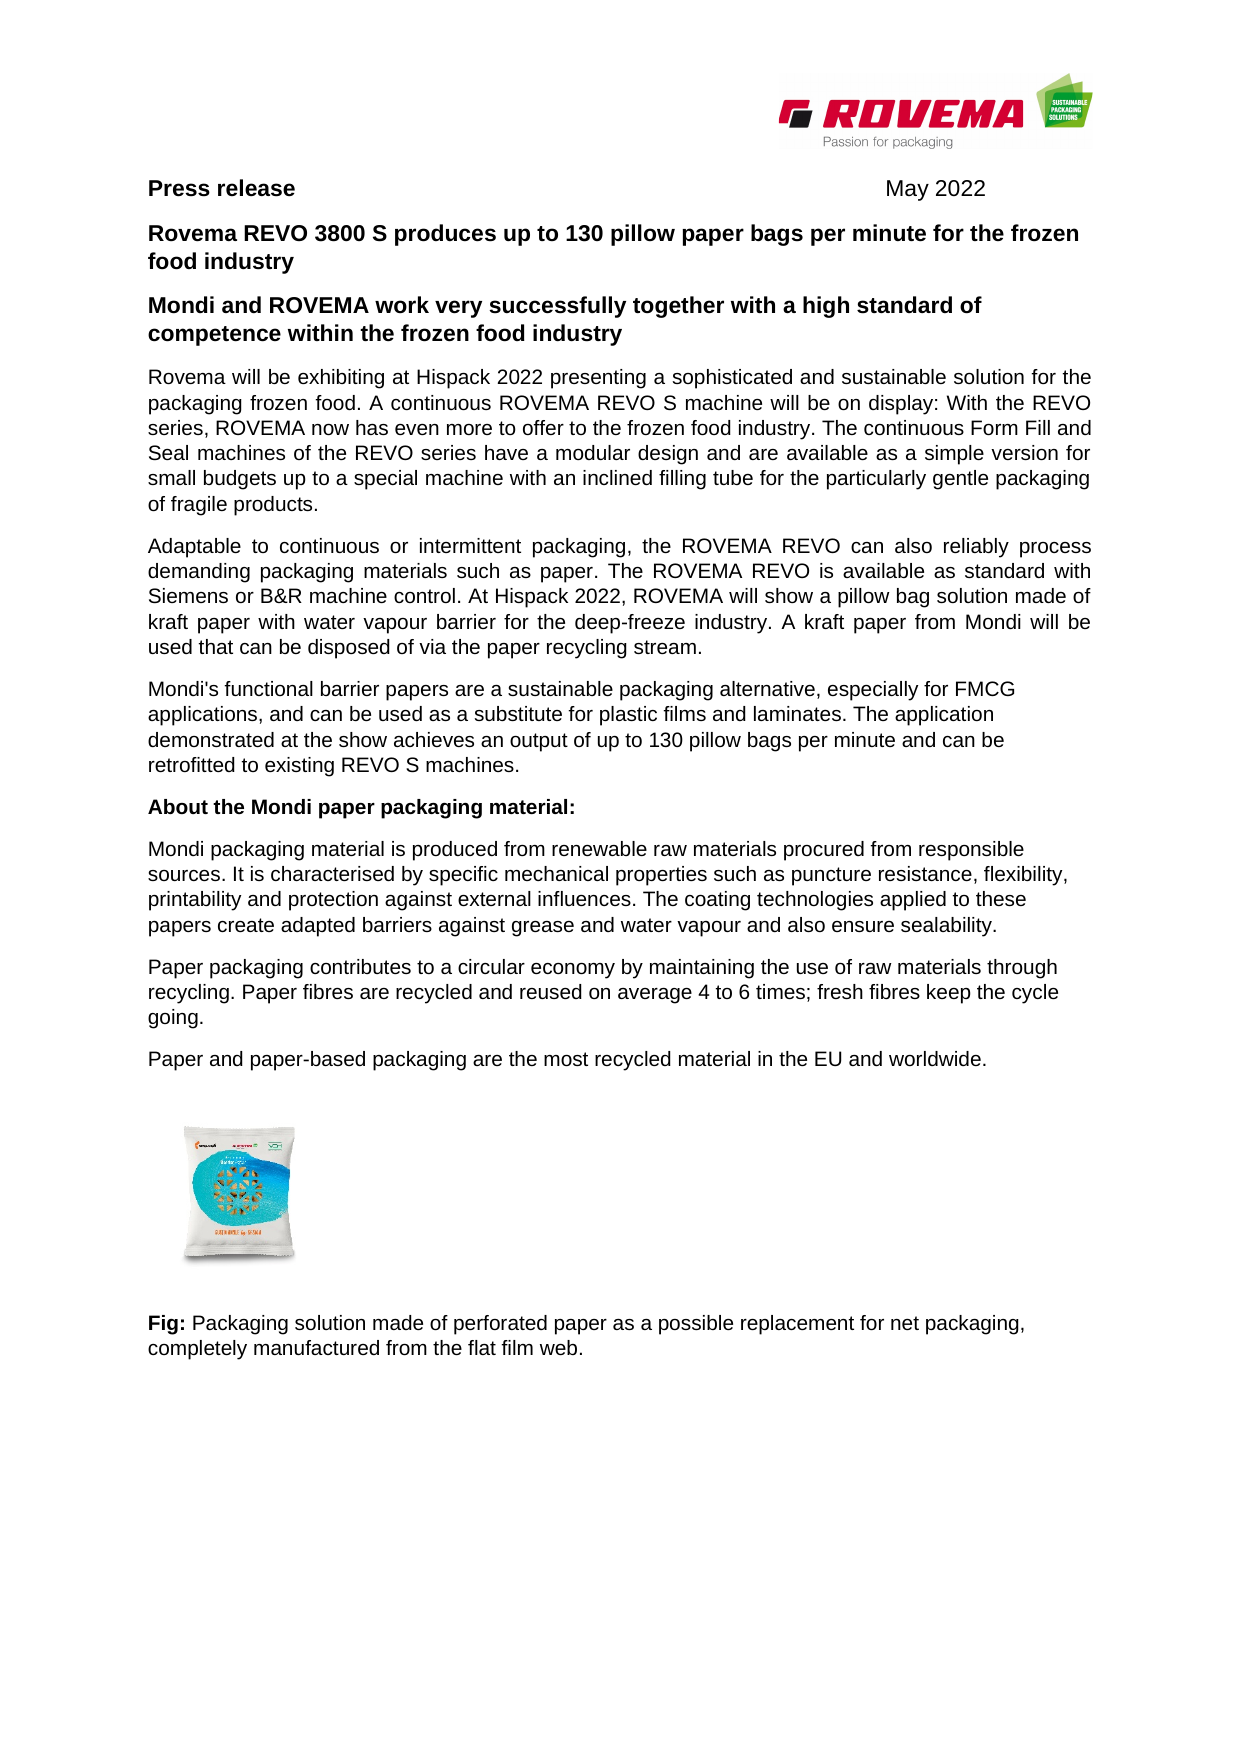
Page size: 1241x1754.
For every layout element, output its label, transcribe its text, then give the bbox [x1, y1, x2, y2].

text About the Mondi paper packaging material: [148, 795, 1093, 819]
text Mondi packaging material is produced from renewable raw materials procured from responsible sources. It is characterised by specific mechanical properties such as puncture resistance, flexibility, printability and protection against external influences. The coating technologies applied to these papers create adapted barriers against grease and water vapour and also ensure sealability. [148, 837, 1093, 937]
text Paper and paper-based packaging are the most recycled material in the EU and worldwide. [148, 1047, 1093, 1071]
text Paper packaging contributes to a circular economy by maintaining the use of raw materials through recycling. Paper fibres are recycled and reused on average 4 to 6 times; fresh fibres keep the cycle going. [148, 954, 1093, 1029]
text Mondi's functional barrier papers are a sustainable packaging alternative, especially for FMCG applications, and can be used as a substitute for plastic films and laminates. The application demonstrated at the show achieves an output of up to 130 pillow bags per minute and can be retrofitted to existing REVO S machines. [148, 677, 1093, 777]
picture [778, 73, 1093, 149]
text Adaptable to continuous or intermittent packaging, the ROVEMA REVO can also reliably process demanding packaging materials such as paper. The ROVEMA REVO is available as standard with Siemens or B&R machine control. At Hispack 2022, ROVEMA will show a pillow bag solution made of kraft paper with water vapour barrier for the deep-freeze industry. A kraft paper from Mondi will be used that can be disposed of via the paper recycling stream. [148, 533, 1093, 659]
text Rovema REVO 3800 S produces up to 130 pillow paper bags per minute for the frozen food industry [148, 220, 1093, 274]
text Fig: Packaging solution made of perforated paper as a possible replacement for net packaging, completely manufactured from the flat film web. [148, 1310, 1093, 1360]
text Press release May 2022 [148, 175, 1093, 202]
text Rovema will be exhibiting at Hispack 2022 presenting a sophisticated and sustainable solution for the packaging frozen food. A continuous ROVEMA REVO S machine will be on display: With the REVO series, ROVEMA now has even more to offer to the frozen food industry. The continuous Form Fill and Seal machines of the REVO series have a modular design and are available as a simple version for small budgets up to a special machine with an inclined filling tube for the particularly gentle packaging of fragile products. [148, 365, 1093, 516]
text Mondi and ROVEMA work very successfully together with a high standard of competence within the frozen food industry [148, 292, 1093, 347]
picture [147, 1089, 321, 1293]
